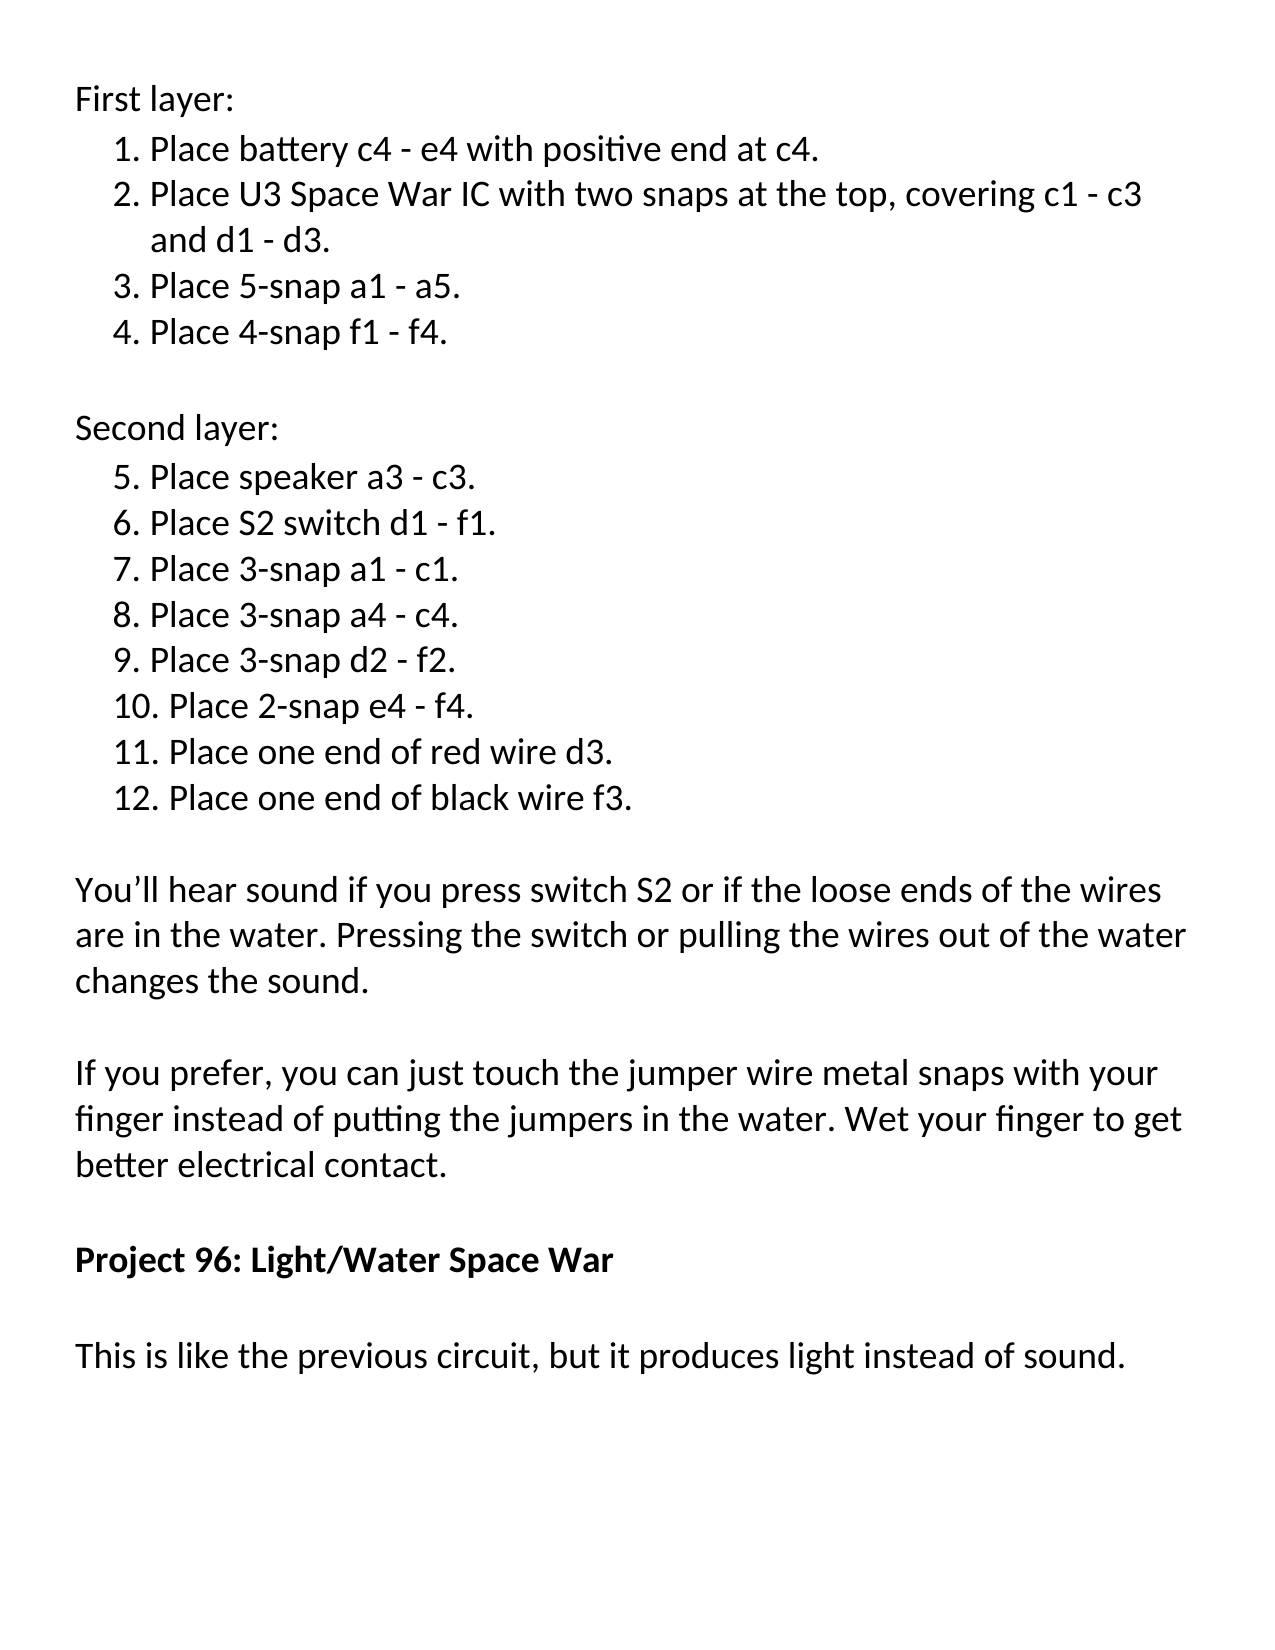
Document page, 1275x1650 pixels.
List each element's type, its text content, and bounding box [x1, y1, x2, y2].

list You’ll hear sound if you press switch S2 or if the loose ends of the wires are in the water. Pressing the switch or pulling the wires out of the water changes the sound. [75, 866, 1200, 1003]
list Place 5-snap a1 - a5. [112, 262, 1200, 308]
list Place one end of red wire d3. [112, 728, 1200, 774]
list Place U3 Space War IC with two snaps at the top, covering c1 - c3 and d1 - d3. [112, 170, 1200, 262]
list This is like the previous circuit, but it produces light instead of sound. [75, 1332, 1200, 1378]
list Place 3-snap a1 - c1. [112, 545, 1200, 591]
list Place S2 switch d1 - f1. [112, 499, 1200, 545]
subtitle Project 96: Light/Water Space War [75, 1236, 1200, 1282]
list Place 4-snap f1 - f4. [112, 308, 1200, 354]
list Place 3-snap a4 - c4. [112, 591, 1200, 636]
subtitle Second layer: [75, 404, 1200, 449]
list Place speaker a3 - c3. [112, 453, 1200, 499]
list Place battery c4 - e4 with positive end at c4. [112, 124, 1200, 170]
list Place one end of black wire f3. [112, 774, 1200, 820]
list If you prefer, you can just touch the jumper wire metal snaps with your finger instead of putting the jumpers in the water. Wet your finger to get better electrical contact. [75, 1049, 1200, 1186]
list Place 2-snap e4 - f4. [112, 682, 1200, 728]
subtitle First layer: [75, 75, 1200, 121]
list Place 3-snap d2 - f2. [112, 636, 1200, 682]
